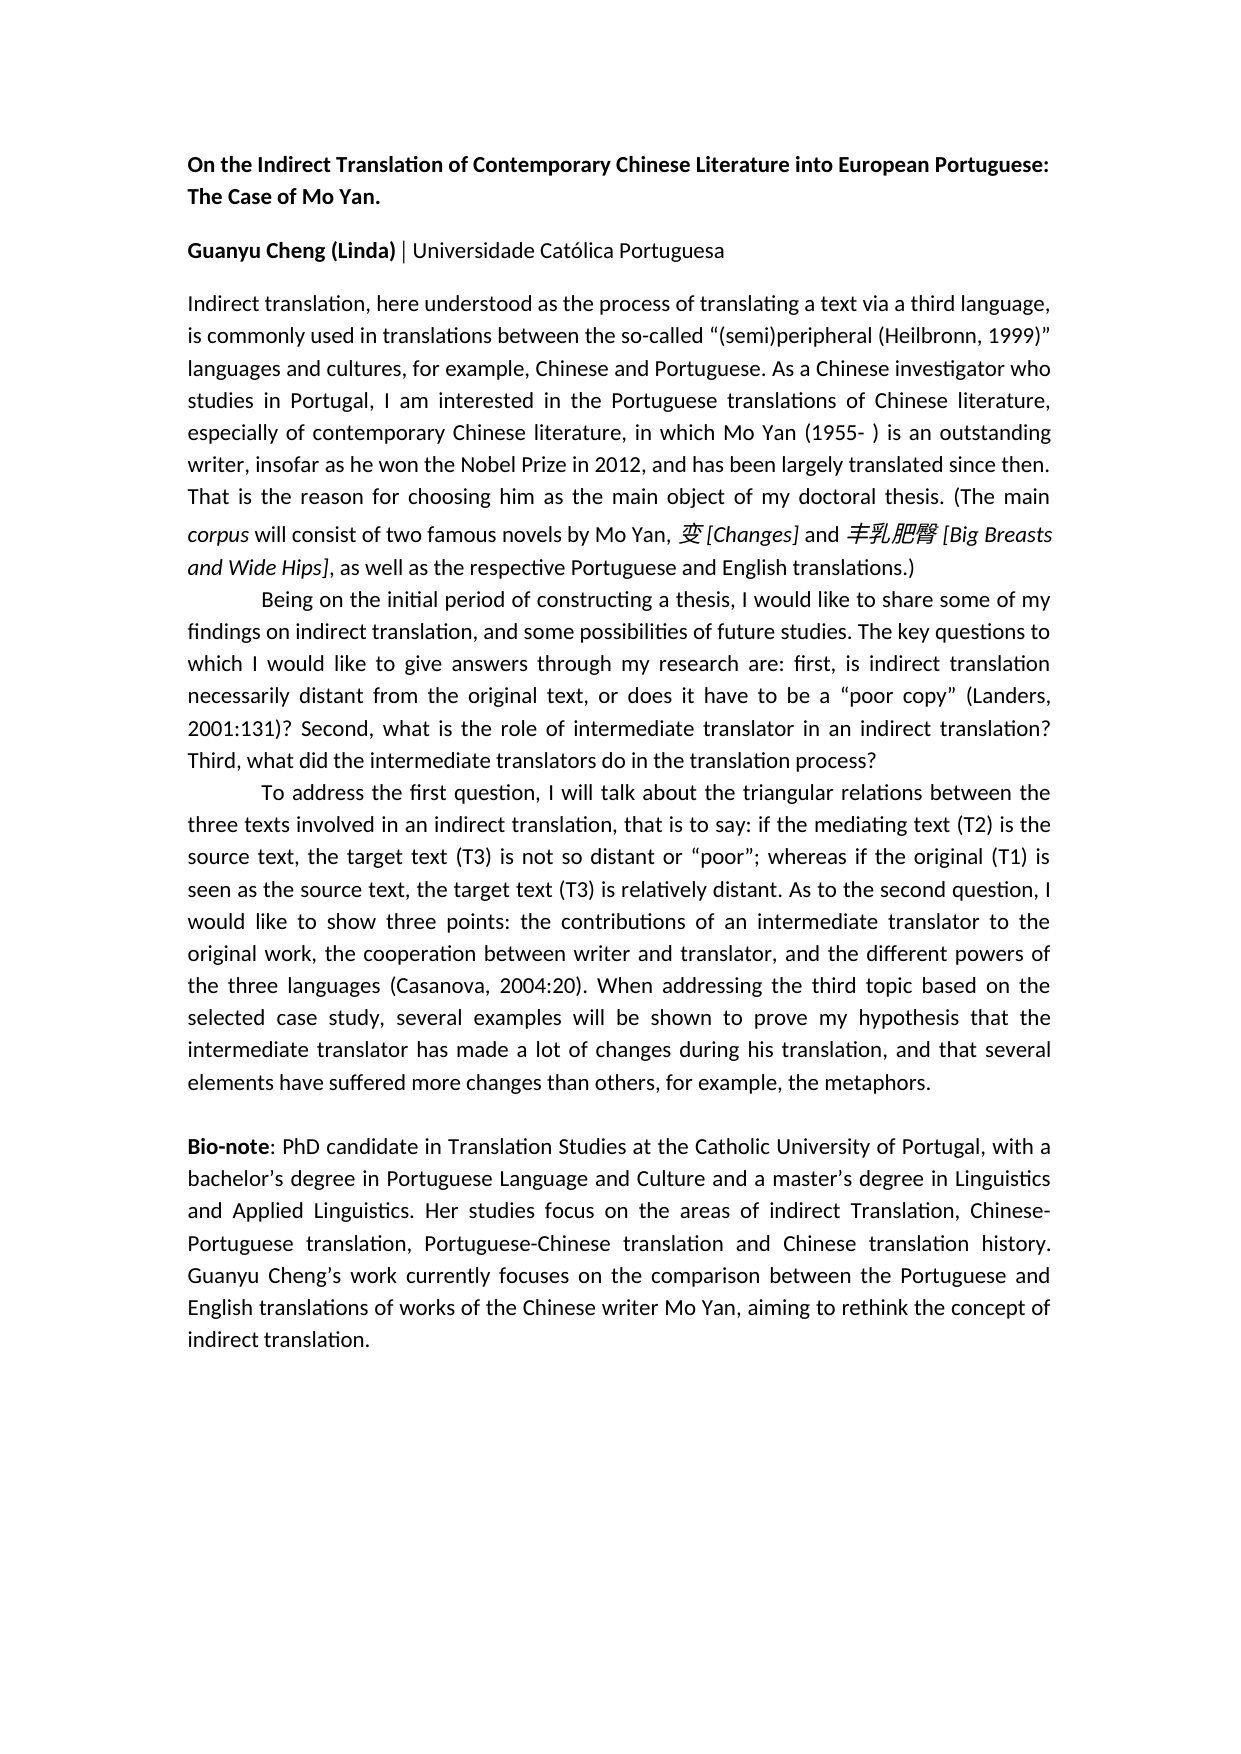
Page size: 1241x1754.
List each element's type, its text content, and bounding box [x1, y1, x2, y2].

text Indirect translation, here understood as the process of translating a text via a third language, is commonly used in translations between the so-called “(semi)peripheral (Heilbronn, 1999)” languages and cultures, for example, Chinese and Portuguese. As a Chinese investigator who studies in Portugal, I am interested in the Portuguese translations of Chinese literature, especially of contemporary Chinese literature, in which Mo Yan (1955- ) is an outstanding writer, insofar as he won the Nobel Prize in 2012, and has been largely translated since then. That is the reason for choosing him as the main object of my doctoral thesis. (The main corpus will consist of two famous novels by Mo Yan, 变 [Changes] and 丰乳肥臀 [Big Breasts and Wide Hips], as well as the respective Portuguese and English translations.) [187, 289, 1053, 581]
text To address the first question, I will talk about the triangular relations between the three texts involved in an indirect translation, that is to say: if the mediating text (T2) is the source text, the target text (T3) is not so distant or “poor”; whereas if the original (T1) is seen as the source text, the target text (T3) is relatively distant. As to the second question, I would like to show three points: the contributions of an intermediate translator to the original work, the cooperation between writer and translator, and the different powers of the three languages (Casanova, 2004:20). When addressing the third topic based on the selected case study, several examples will be shown to prove my hypothesis that the intermediate translator has made a lot of changes during his translation, and that several elements have suffered more changes than others, for example, the metaphors. [187, 778, 1053, 1096]
text On the Indirect Translation of Contemporary Chinese Literature into European Portuguese: The Case of Mo Yan. [187, 150, 1053, 210]
text Being on the initial period of constructing a thesis, I would like to share some of my findings on indirect translation, and some possibilities of future studies. The key questions to which I would like to give answers through my research are: first, is indirect translation necessarily distant from the original text, or does it have to be a “poor copy” (Landers, 2001:131)? Second, what is the role of intermediate translator in an indirect translation? Third, what did the intermediate translators do in the translation process? [187, 585, 1053, 774]
text Bio-note: PhD candidate in Translation Studies at the Catholic University of Portugal, with a bachelor’s degree in Portuguese Language and Culture and a master’s degree in Linguistics and Applied Linguistics. Her studies focus on the areas of indirect Translation, Chinese-Portuguese translation, Portuguese-Chinese translation and Chinese translation history. Guanyu Cheng’s work currently focuses on the comparison between the Portuguese and English translations of works of the Chinese writer Mo Yan, aiming to rethink the concept of indirect translation. [187, 1132, 1053, 1353]
text Guanyu Cheng (Linda) | Universidade Católica Portuguesa [187, 235, 1053, 264]
